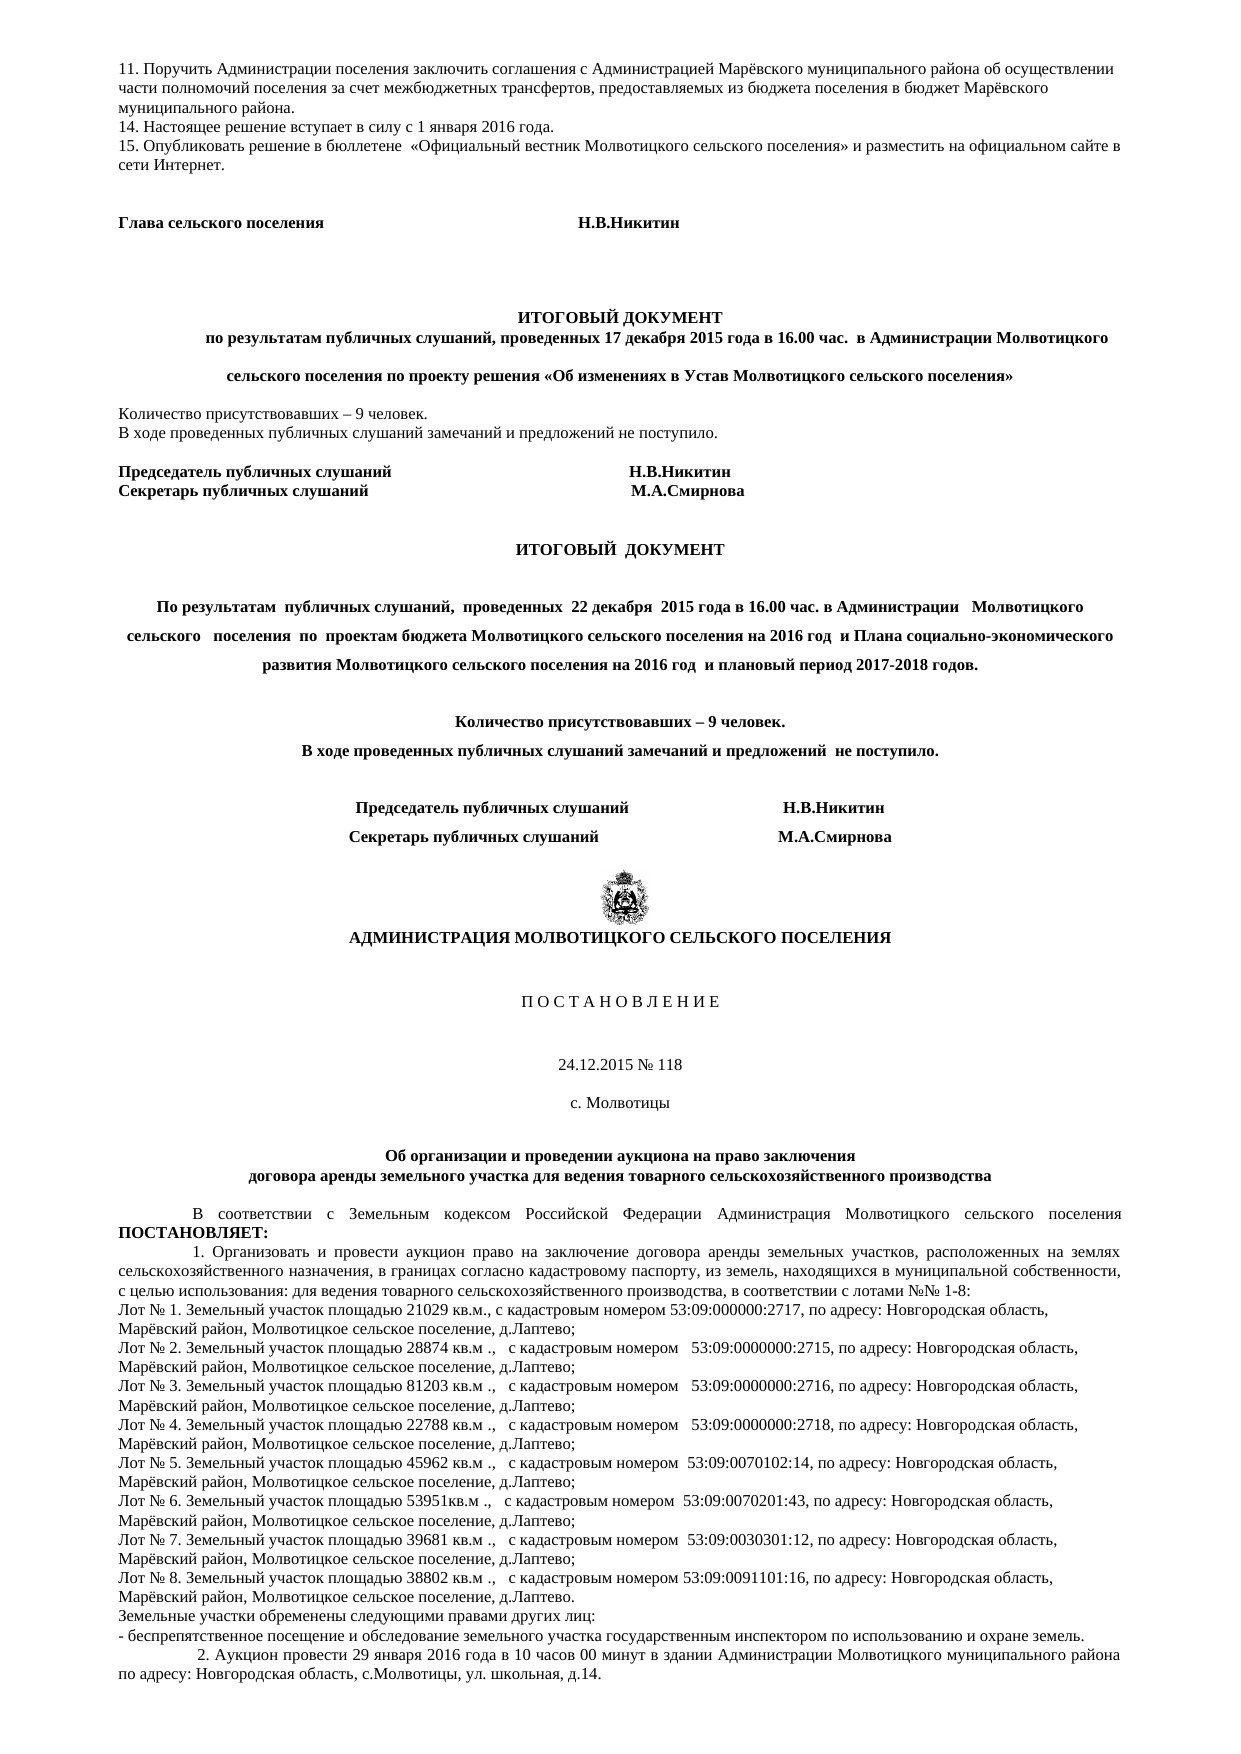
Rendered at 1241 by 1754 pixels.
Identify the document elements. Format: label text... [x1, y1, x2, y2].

text Количество присутствовавших – 9 человек. [118, 404, 1122, 423]
text Лот № 2. Земельный участок площадью 28874 кв.м ., с кадастровым номером 53:09:0000000:2715, по адресу: Новгородская область, Марёвский район, Молвотицкое сельское поселение, д.Лаптево; [118, 1338, 1122, 1376]
text Лот № 7. Земельный участок площадью 39681 кв.м ., с кадастровым номером 53:09:0030301:12, по адресу: Новгородская область, Марёвский район, Молвотицкое сельское поселение, д.Лаптево; [118, 1529, 1122, 1568]
text 15. Опубликовать решение в бюллетене «Официальный вестник Молвотицкого сельского поселения» и разместить на официальном сайте в сети Интернет. [118, 136, 1122, 174]
text 14. Настоящее решение вступает в силу с 1 января 2016 года. [118, 117, 1122, 136]
text Лот № 4. Земельный участок площадью 22788 кв.м ., с кадастровым номером 53:09:0000000:2718, по адресу: Новгородская область, Марёвский район, Молвотицкое сельское поселение, д.Лаптево; [118, 1414, 1122, 1453]
text ИТОГОВЫЙ ДОКУМЕНТ [118, 308, 1122, 327]
text Лот № 8. Земельный участок площадью 38802 кв.м ., с кадастровым номером 53:09:0091101:16, по адресу: Новгородская область, Марёвский район, Молвотицкое сельское поселение, д.Лаптево. [118, 1568, 1122, 1606]
text Секретарь публичных слушаний М.А.Смирнова [118, 827, 1122, 846]
text - беспрепятственное посещение и обследование земельного участка государственным инспектором по использованию и охране земель. [118, 1625, 1122, 1644]
text 24.12.2015 № 118 [118, 1055, 1122, 1074]
text В соответствии с Земельным кодексом Российской Федерации Администрация Молвотицкого сельского поселения ПОСТАНОВЛЯЕТ: [118, 1204, 1122, 1242]
text 1. Организовать и провести аукцион право на заключение договора аренды земельных участков, расположенных на землях сельскохозяйственного назначения, в границах согласно кадастровому паспорту, из земель, находящихся в муниципальной собственности, с целью использования: для ведения товарного сельскохозяйственного производства, в соответствии с лотами №№ 1-8: [118, 1242, 1122, 1299]
text По результатам публичных слушаний, проведенных 22 декабря 2015 года в 16.00 час. в Администрации Молвотицкого сельского поселения по проектам бюджета Молвотицкого сельского поселения на 2016 год и Плана социально-экономического развития Молвотицкого сельского поселения на 2016 год и плановый период 2017-2018 годов. [118, 597, 1122, 673]
text В ходе проведенных публичных слушаний замечаний и предложений не поступило. [118, 741, 1122, 760]
picture [599, 868, 651, 926]
text с. Молвотицы [118, 1093, 1122, 1112]
text Председатель публичных слушаний Н.В.Никитин [118, 462, 1122, 481]
text Секретарь публичных слушаний М.А.Смирнова [118, 481, 1122, 500]
text договора аренды земельного участка для ведения товарного сельскохозяйственного производства [118, 1165, 1122, 1184]
text 2. Аукцион провести 29 января 2016 года в 10 часов 00 минут в здании Администрации Молвотицкого муниципального района по адресу: Новгородская область, с.Молвотицы, ул. школьная, д.14. [118, 1644, 1122, 1683]
text Количество присутствовавших – 9 человек. [118, 712, 1122, 731]
text П О С Т А Н О В Л Е Н И Е [118, 991, 1122, 1011]
text 11. Поручить Администрации поселения заключить соглашения с Администрацией Марёвского муниципального района об осуществлении части полномочий поселения за счет межбюджетных трансфертов, предоставляемых из бюджета поселения в бюджет Марёвского муниципального района. [118, 59, 1122, 117]
text по результатам публичных слушаний, проведенных 17 декабря 2015 года в 16.00 час. в Администрации Молвотицкого сельского поселения по проекту решения «Об изменениях в Устав Молвотицкого сельского поселения» [118, 327, 1122, 385]
text Земельные участки обременены следующими правами других лиц: [118, 1606, 1122, 1625]
text ИТОГОВЫЙ ДОКУМЕНТ [118, 539, 1122, 558]
text Глава сельского поселения Н.В.Никитин [118, 212, 1122, 232]
text Лот № 1. Земельный участок площадью 21029 кв.м., с кадастровым номером 53:09:000000:2717, по адресу: Новгородская область, Марёвский район, Молвотицкое сельское поселение, д.Лаптево; [118, 1299, 1122, 1338]
text Председатель публичных слушаний Н.В.Никитин [118, 798, 1122, 817]
text АДМИНИСТРАЦИЯ МОЛВОТИЦКОГО СЕЛЬСКОГО ПОСЕЛЕНИЯ [118, 928, 1122, 947]
text Лот № 6. Земельный участок площадью 53951кв.м ., с кадастровым номером 53:09:0070201:43, по адресу: Новгородская область, Марёвский район, Молвотицкое сельское поселение, д.Лаптево; [118, 1491, 1122, 1529]
text В ходе проведенных публичных слушаний замечаний и предложений не поступило. [118, 423, 1122, 442]
text Об организации и проведении аукциона на право заключения [118, 1146, 1122, 1165]
text Лот № 3. Земельный участок площадью 81203 кв.м ., с кадастровым номером 53:09:0000000:2716, по адресу: Новгородская область, Марёвский район, Молвотицкое сельское поселение, д.Лаптево; [118, 1376, 1122, 1414]
text Лот № 5. Земельный участок площадью 45962 кв.м ., с кадастровым номером 53:09:0070102:14, по адресу: Новгородская область, Марёвский район, Молвотицкое сельское поселение, д.Лаптево; [118, 1453, 1122, 1491]
